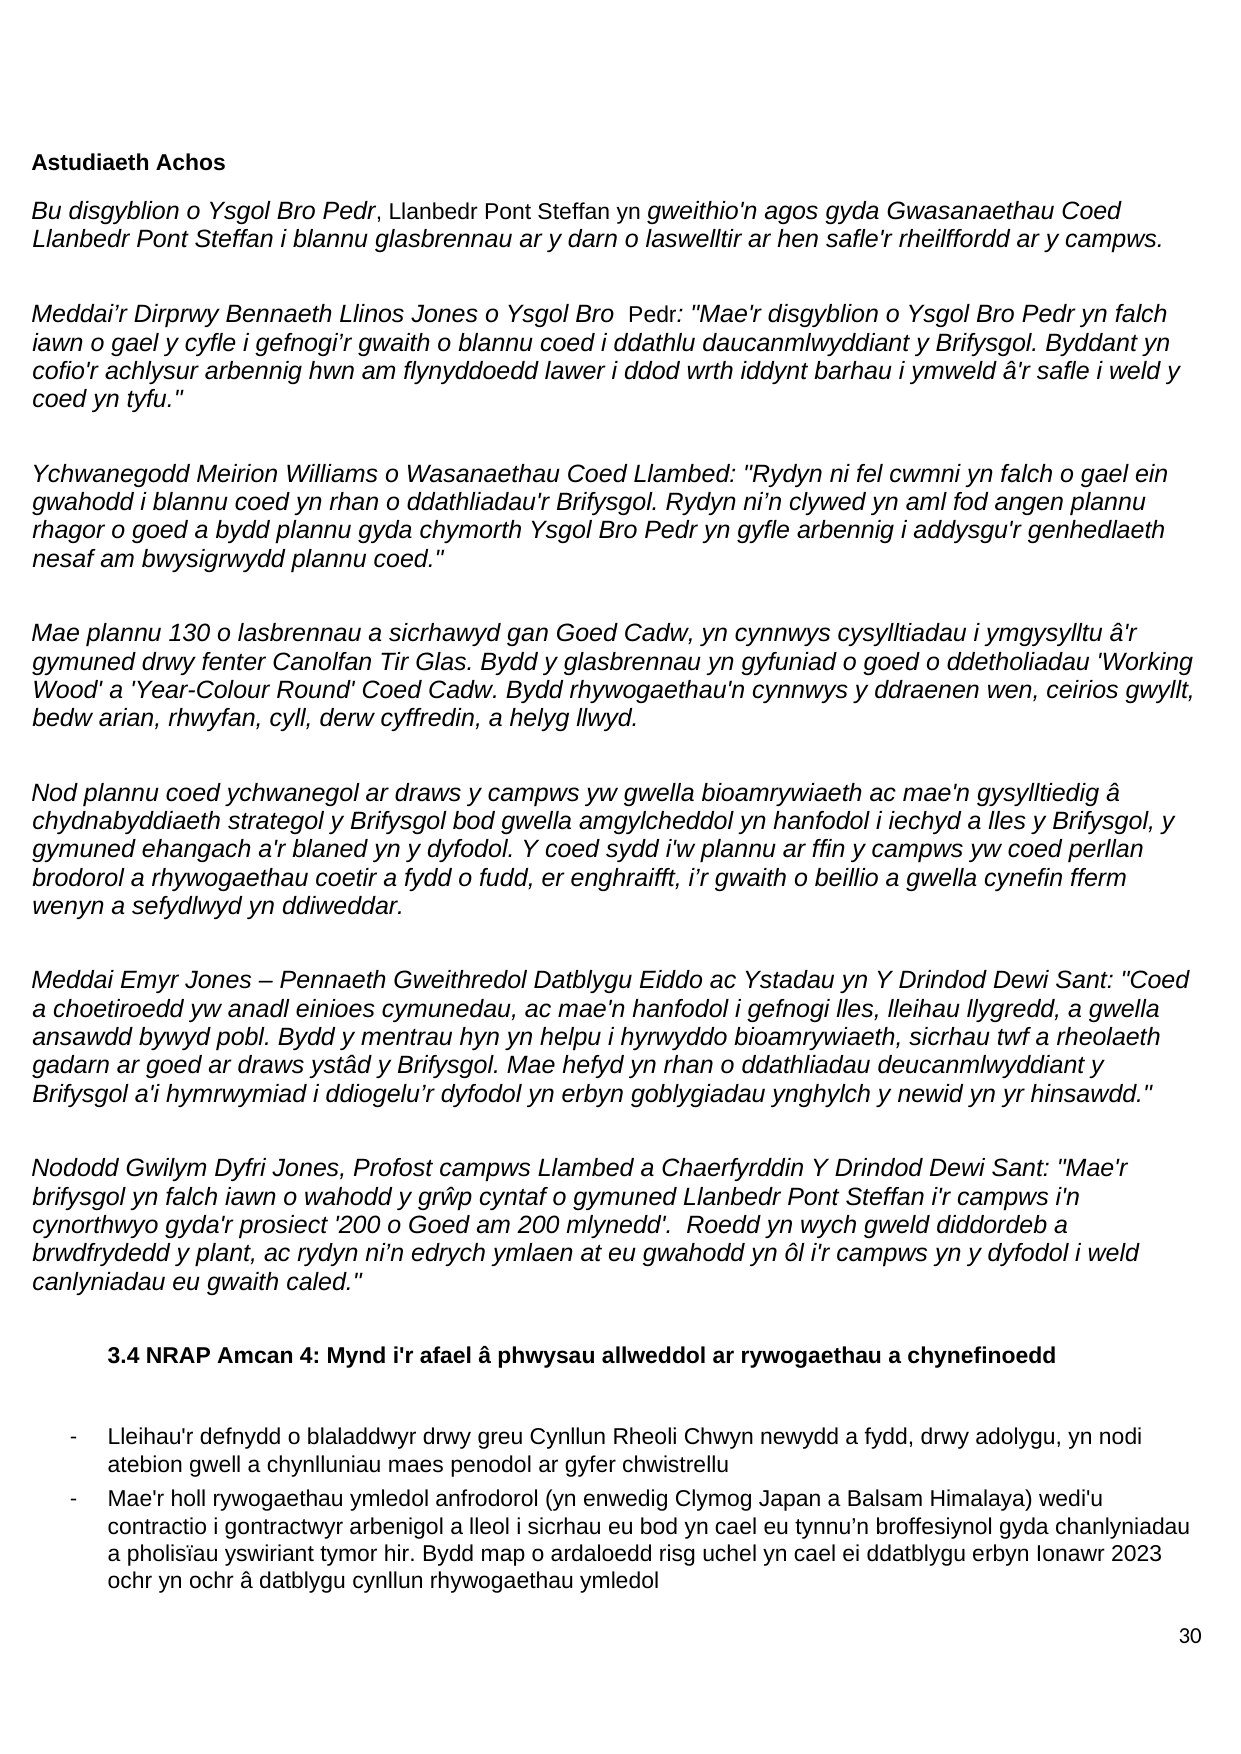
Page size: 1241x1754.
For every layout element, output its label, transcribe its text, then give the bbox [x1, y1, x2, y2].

text Nododd Gwilym Dyfri Jones, Profost campws Llambed a Chaerfyrddin Y Drindod Dewi Sant: "Mae'r brifysgol yn falch iawn o wahodd y grŵp cyntaf o gymuned Llanbedr Pont Steffan i'r campws i'n cynorthwyo gyda'r prosiect '200 o Goed am 200 mlynedd'. Roedd yn wych gweld diddordeb a brwdfrydedd y plant, ac rydyn ni’n edrych ymlaen at eu gwahodd yn ôl i'r campws yn y dyfodol i weld canlyniadau eu gwaith caled." [31, 1154, 1202, 1295]
subtitle Astudiaeth Achos [31, 148, 1202, 175]
text Bu disgyblion o Ysgol Bro Pedr, Llanbedr Pont Steffan yn gweithio'n agos gyda Gwasanaethau Coed Llanbedr Pont Steffan i blannu glasbrennau ar y darn o laswelltir ar hen safle'r rheilffordd ar y campws. [31, 197, 1202, 253]
text Ychwanegodd Meirion Williams o Wasanaethau Coed Llambed: "Rydyn ni fel cwmni yn falch o gael ein gwahodd i blannu coed yn rhan o ddathliadau'r Brifysgol. Rydyn ni’n clywed yn aml fod angen plannu rhagor o goed a bydd plannu gyda chymorth Ysgol Bro Pedr yn gyfle arbennig i addysgu'r genhedlaeth nesaf am bwysigrwydd plannu coed." [31, 459, 1202, 572]
list Mae'r holl rywogaethau ymledol anfrodorol (yn enwedig Clymog Japan a Balsam Himalaya) wedi'u contractio i gontractwyr arbenigol a lleol i sicrhau eu bod yn cael eu tynnu’n broffesiynol gyda chanlyniadau a pholisïau yswiriant tymor hir. Bydd map o ardaloedd risg uchel yn cael ei ddatblygu erbyn Ionawr 2023 ochr yn ochr â datblygu cynllun rhywogaethau ymledol [70, 1484, 1202, 1593]
text Meddai’r Dirprwy Bennaeth Llinos Jones o Ysgol Bro Pedr: "Mae'r disgyblion o Ysgol Bro Pedr yn falch iawn o gael y cyfle i gefnogi’r gwaith o blannu coed i ddathlu daucanmlwyddiant y Brifysgol. Byddant yn cofio'r achlysur arbennig hwn am flynyddoedd lawer i ddod wrth iddynt barhau i ymweld â'r safle i weld y coed yn tyfu." [31, 300, 1202, 413]
text Mae plannu 130 o lasbrennau a sicrhawyd gan Goed Cadw, yn cynnwys cysylltiadau i ymgysylltu â'r gymuned drwy fenter Canolfan Tir Glas. Bydd y glasbrennau yn gyfuniad o goed o ddetholiadau 'Working Wood' a 'Year-Colour Round' Coed Cadw. Bydd rhywogaethau'n cynnwys y ddraenen wen, ceirios gwyllt, bedw arian, rhwyfan, cyll, derw cyffredin, a helyg llwyd. [31, 619, 1202, 732]
list Lleihau'r defnydd o blaladdwyr drwy greu Cynllun Rheoli Chwyn newydd a fydd, drwy adolygu, yn nodi atebion gwell a chynlluniau maes penodol ar gyfer chwistrellu [70, 1422, 1202, 1477]
subtitle 3.4 NRAP Amcan 4: Mynd i'r afael â phwysau allweddol ar rywogaethau a chynefinoedd [107, 1342, 1202, 1368]
text Nod plannu coed ychwanegol ar draws y campws yw gwella bioamrywiaeth ac mae'n gysylltiedig â chydnabyddiaeth strategol y Brifysgol bod gwella amgylcheddol yn hanfodol i iechyd a lles y Brifysgol, y gymuned ehangach a'r blaned yn y dyfodol. Y coed sydd i'w plannu ar ffin y campws yw coed perllan brodorol a rhywogaethau coetir a fydd o fudd, er enghraifft, i’r gwaith o beillio a gwella cynefin fferm wenyn a sefydlwyd yn ddiweddar. [31, 779, 1202, 920]
text Meddai Emyr Jones – Pennaeth Gweithredol Datblygu Eiddo ac Ystadau yn Y Drindod Dewi Sant: "Coed a choetiroedd yw anadl einioes cymunedau, ac mae'n hanfodol i gefnogi lles, lleihau llygredd, a gwella ansawdd bywyd pobl. Bydd y mentrau hyn yn helpu i hyrwyddo bioamrywiaeth, sicrhau twf a rheolaeth gadarn ar goed ar draws ystâd y Brifysgol. Mae hefyd yn rhan o ddathliadau deucanmlwyddiant y Brifysgol a'i hymrwymiad i ddiogelu’r dyfodol yn erbyn goblygiadau ynghylch y newid yn yr hinsawdd." [31, 966, 1202, 1107]
